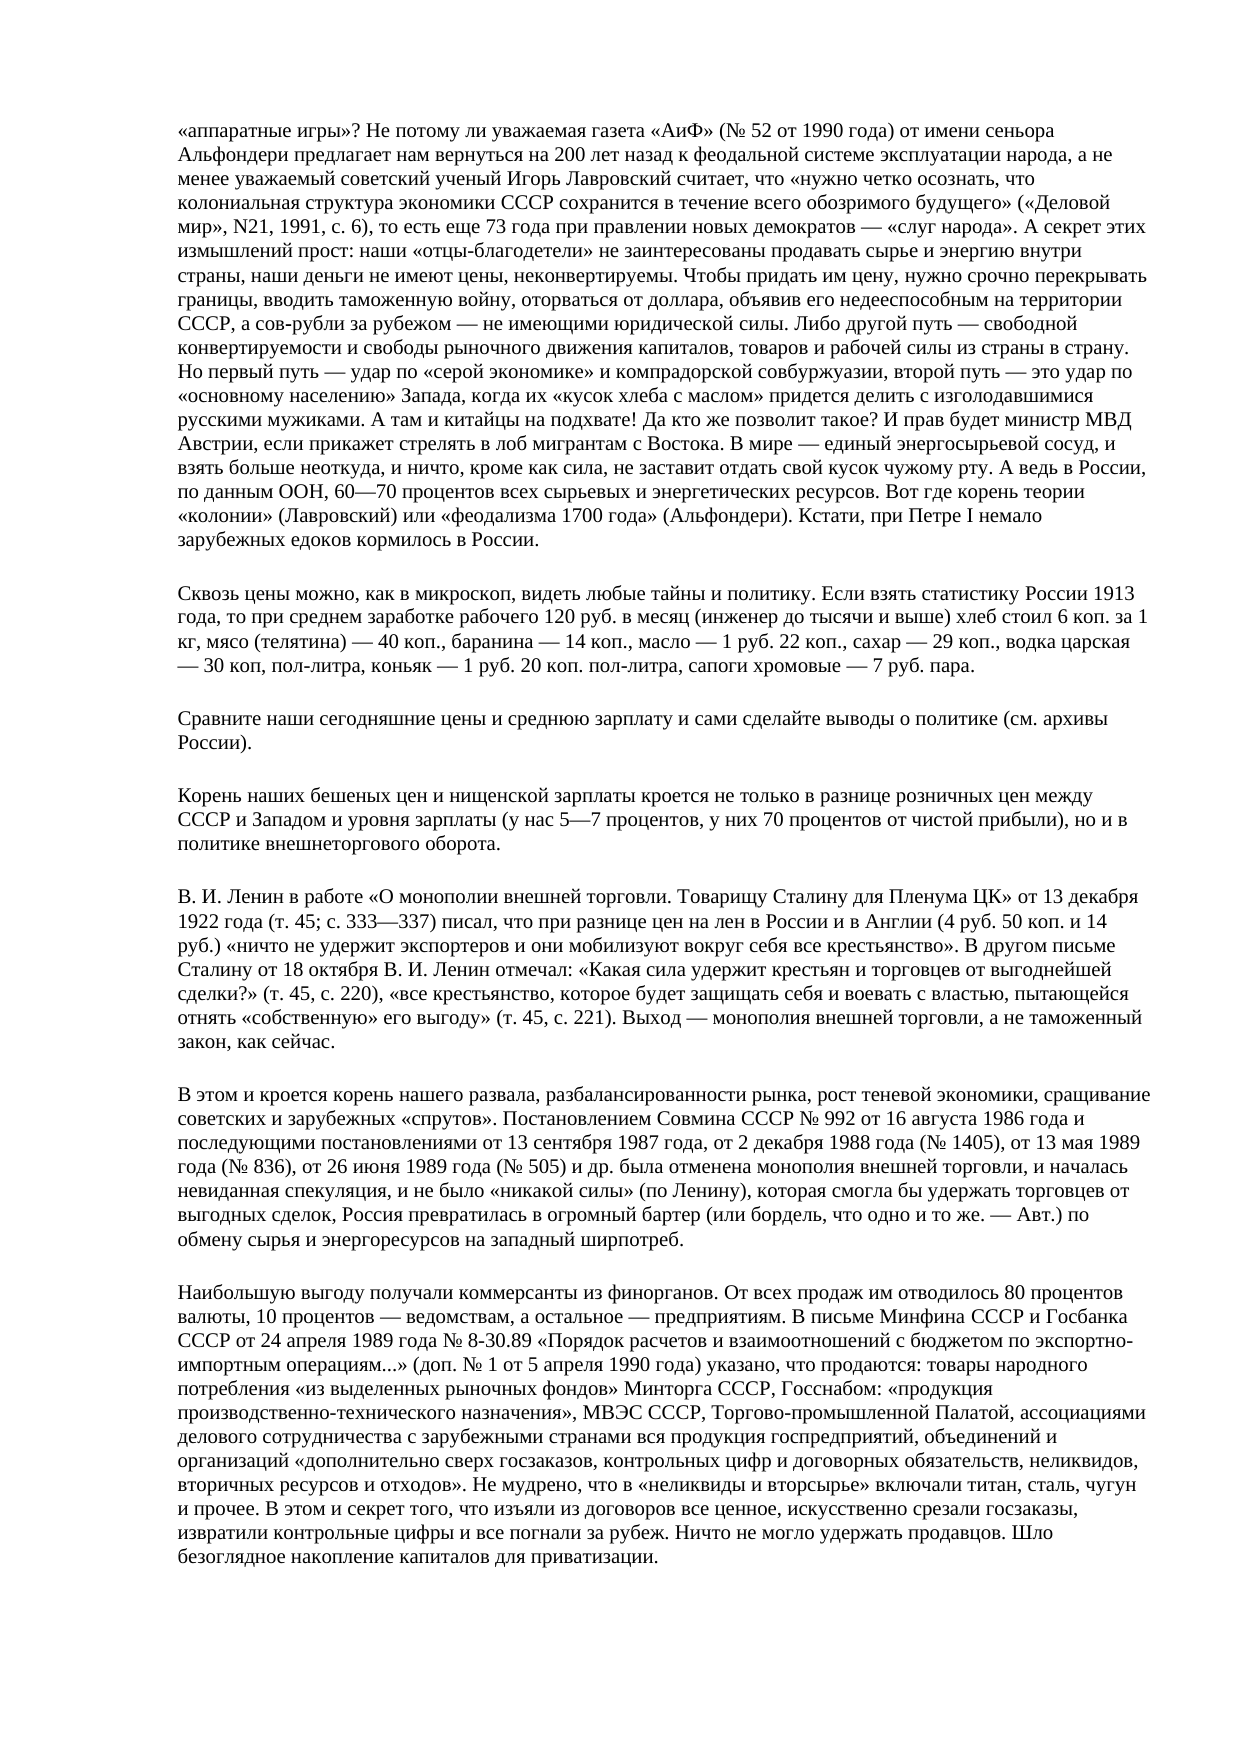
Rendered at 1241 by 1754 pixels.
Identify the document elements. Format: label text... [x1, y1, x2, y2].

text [177, 118, 1152, 551]
text В этом и кроется корень нашего развала, разбалансированности рынка, рост теневой экономики, сращивание советских и зарубежных «спрутов». Постановлением Совмина СССР № 992 от 16 августа 1986 года и последующими постановлениями от 13 сентября 1987 года, от 2 декабря 1988 года (№ 1405), от 13 мая 1989 года (№ 836), от 26 июня 1989 года (№ 505) и др. была отменена монополия внешней торговли, и началась невиданная спекуляция, и не было «никакой силы» (по Ленину), которая смогла бы удержать торговцев от выгодных сделок, Россия превратилась в огромный бартер (или бордель, что одно и то же. — Авт.) по обмену сырья и энергоресурсов на западный ширпотреб. [177, 1082, 1152, 1251]
text Наибольшую выгоду получали коммерсанты из финорганов. От всех продаж им отводилось 80 процентов валюты, 10 процентов — ведомствам, а остальное — предприятиям. В письме Минфина СССР и Госбанка СССР от 24 апреля 1989 года № 8-30.89 «Порядок расчетов и взаимоотношений с бюджетом по экспортно-импортным операциям...» (доп. № 1 от 5 апреля 1990 года) указано, что продаются: товары народного потребления «из выделенных рыночных фондов» Минторга СССР, Госснабом: «продукция производственно-технического назначения», МВЭС СССР, Торгово-промышленной Палатой, ассоциациями делового сотрудничества с зарубежными странами вся продукция госпредприятий, объединений и организаций «дополнительно сверх госзаказов, контрольных цифр и договорных обязательств, неликвидов, вторичных ресурсов и отходов». Не мудрено, что в «неликвиды и вторсырье» включали титан, сталь, чугун и прочее. В этом и секрет того, что изъяли из договоров все ценное, искусственно срезали госзаказы, извратили контрольные цифры и все погнали за рубеж. Ничто не могло удержать продавцов. Шло безоглядное накопление капиталов для приватизации. [177, 1280, 1152, 1568]
text Сквозь цены можно, как в микроскоп, видеть любые тайны и политику. Если взять статистику России 1913 года, то при среднем заработке рабочего 120 руб. в месяц (инженер до тысячи и выше) хлеб стоил 6 коп. за 1 кг, мясо (телятина) — 40 коп., баранина — 14 коп., масло — 1 руб. 22 коп., сахар — 29 коп., водка царская — 30 коп, пол-литра, коньяк — 1 руб. 20 коп. пол-литра, сапоги хромовые — 7 руб. пара. [177, 580, 1152, 677]
text Сравните наши сегодняшние цены и среднюю зарплату и сами сделайте выводы о политике (см. архивы России). [177, 706, 1152, 754]
text В. И. Ленин в работе «О монополии внешней торговли. Товарищу Сталину для Пленума ЦК» от 13 декабря 1922 года (т. 45; с. 333—337) писал, что при разнице цен на лен в России и в Англии (4 руб. 50 коп. и 14 руб.) «ничто не удержит экспортеров и они мобилизуют вокруг себя все крестьянство». В другом письме Сталину от 18 октября В. И. Ленин отмечал: «Какая сила удержит крестьян и торговцев от выгоднейшей сделки?» (т. 45, с. 220), «все крестьянство, которое будет защищать себя и воевать с властью, пытающейся отнять «собственную» его выгоду» (т. 45, с. 221). Выход — монополия внешней торговли, а не таможенный закон, как сейчас. [177, 884, 1152, 1053]
text Корень наших бешеных цен и нищенской зарплаты кроется не только в разнице розничных цен между СССР и Западом и уровня зарплаты (у нас 5—7 процентов, у них 70 процентов от чистой прибыли), но и в политике внешнеторгового оборота. [177, 783, 1152, 855]
